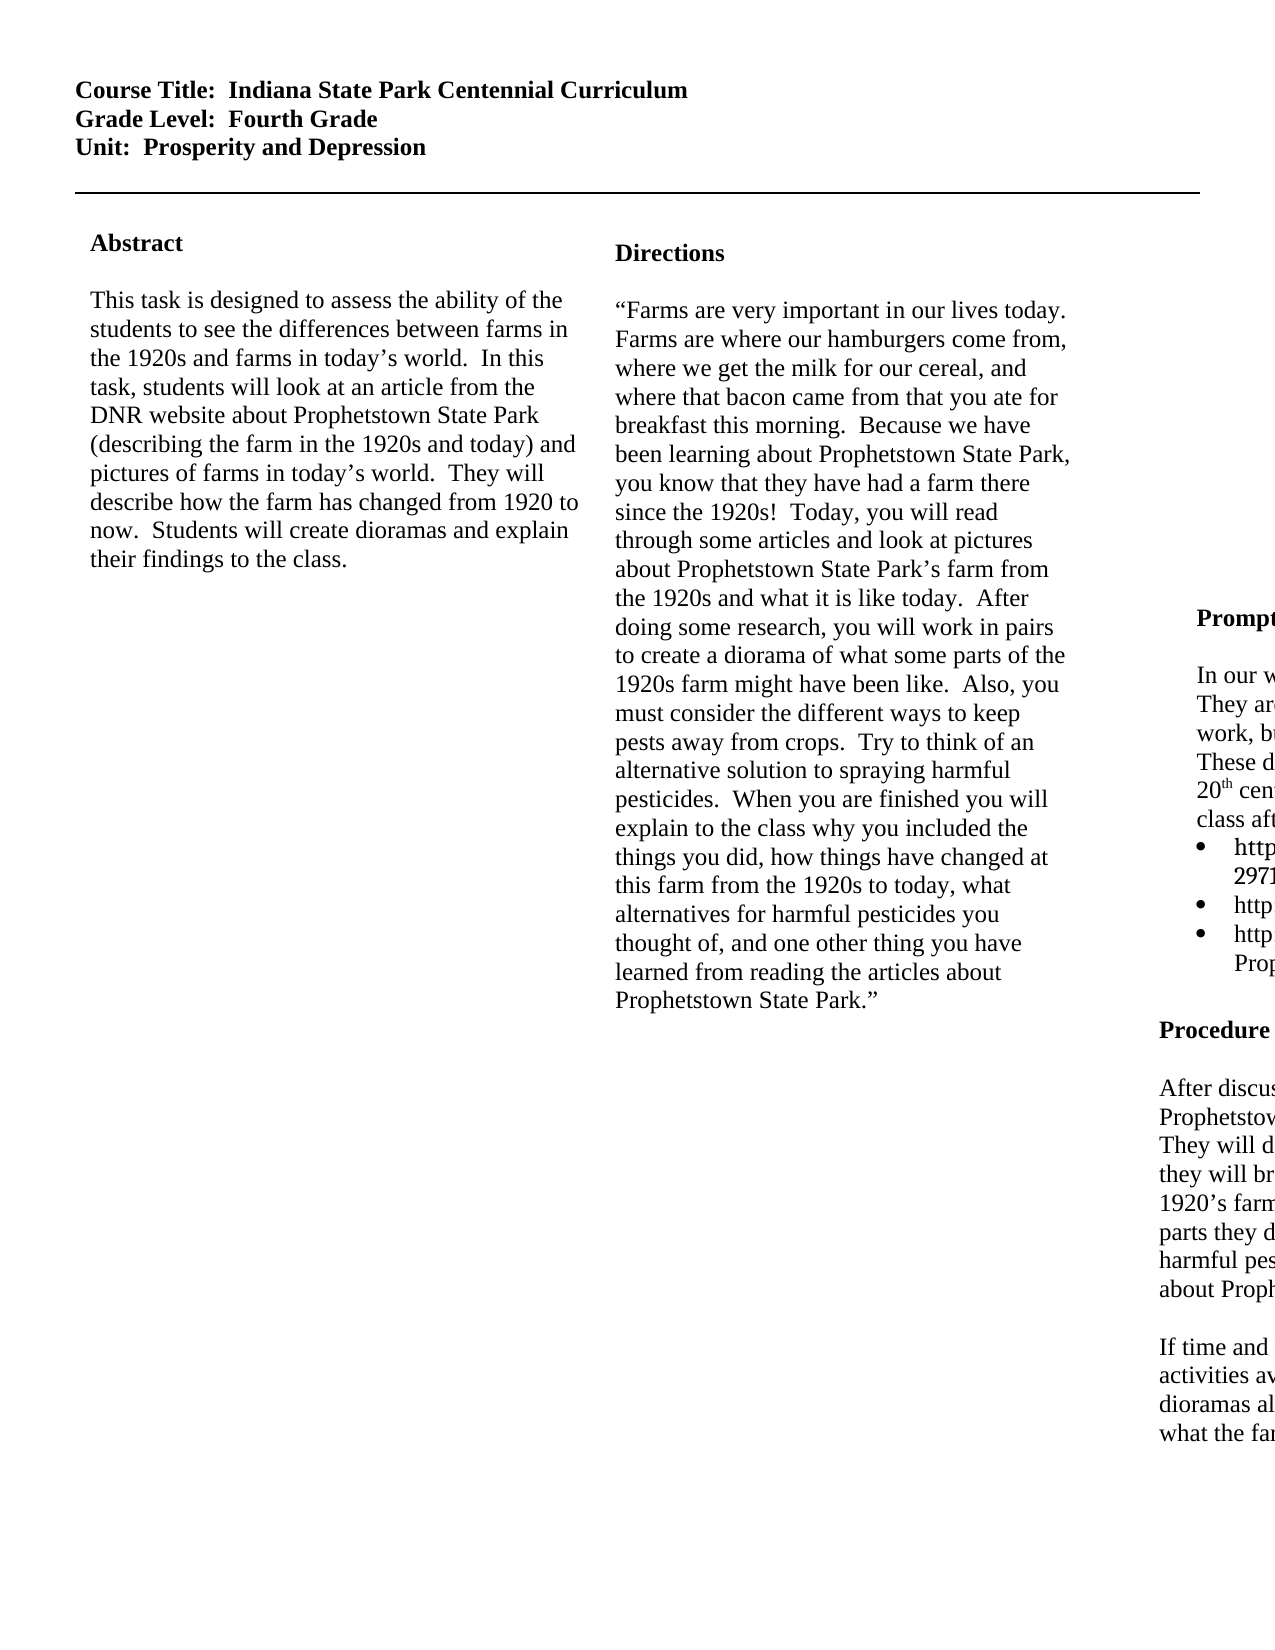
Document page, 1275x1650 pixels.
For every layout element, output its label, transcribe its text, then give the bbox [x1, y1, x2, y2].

text Unit: Prosperity and Depression [75, 132, 1200, 161]
text Course Title: Indiana State Park Centennial Curriculum [75, 75, 1200, 104]
text Grade Level: Fourth Grade [75, 104, 1200, 132]
list Scoring Rubric [75, 452, 1200, 481]
